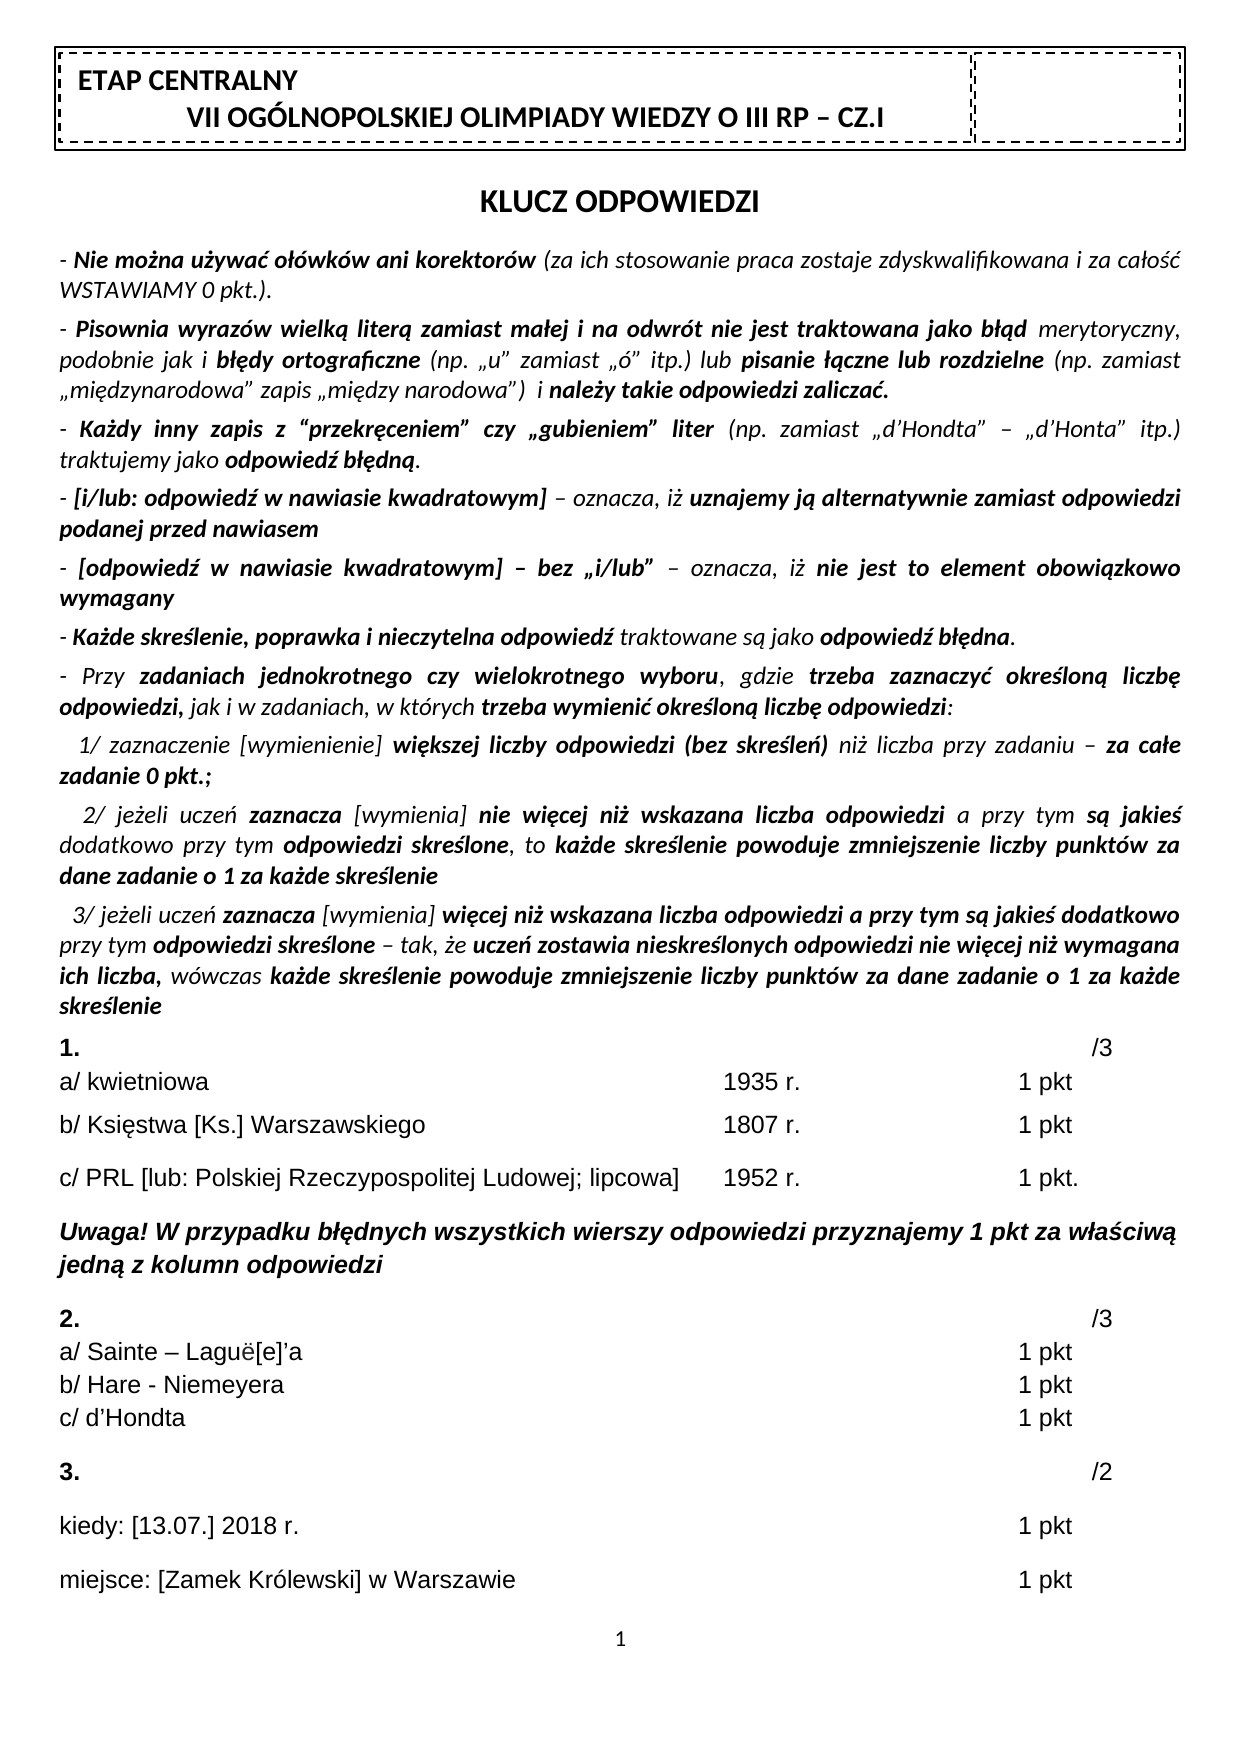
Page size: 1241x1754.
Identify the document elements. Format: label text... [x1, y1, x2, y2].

text - Przy zadaniach jednokrotnego czy wielokrotnego wyboru, gdzie trzeba zaznaczyć określoną liczbę odpowiedzi, jak i w zadaniach, w których trzeba wymienić określoną liczbę odpowiedzi: [59, 660, 1181, 721]
text Uwaga! W przypadku błędnych wszystkich wierszy odpowiedzi przyznajemy 1 pkt za właściwą jedną z kolumn odpowiedzi [59, 1217, 1181, 1279]
text c/ d’Hondta 1 pkt [59, 1403, 1181, 1432]
text a/ Sainte – Laguë[e]’a 1 pkt [59, 1337, 241, 1366]
text a/ Sainte – Laguë[e]’a 1 pkt [255, 1337, 1181, 1366]
text 3. /2 [59, 1457, 1181, 1486]
text a/ kwietniowa 1935 r. 1 pkt [59, 1066, 1181, 1095]
text KLUCZ ODPOWIEDZI [59, 179, 1181, 220]
text - Pisownia wyrazów wielką literą zamiast małej i na odwrót nie jest traktowana jako błąd merytoryczny, podobnie jak i błędy ortograficzne (np. „u” zamiast „ó” itp.) lub pisanie łączne lub rozdzielne (np. zamiast „międzynarodowa” zapis „między narodowa”) i należy takie odpowiedzi zaliczać. [59, 313, 1181, 405]
text 3/ jeżeli uczeń zaznacza [wymienia] więcej niż wskazana liczba odpowiedzi a przy tym są jakieś dodatkowo przy tym odpowiedzi skreślone – tak, że uczeń zostawia nieskreślonych odpowiedzi nie więcej niż wymagana ich liczba, wówczas każde skreślenie powoduje zmniejszenie liczby punktów za dane zadanie o 1 za każde skreślenie [59, 899, 1181, 1021]
text - Każde skreślenie, poprawka i nieczytelna odpowiedź traktowane są jako odpowiedź błędna. [59, 621, 1181, 652]
text miejsce: [Zamek Królewski] w Warszawie 1 pkt [59, 1565, 1181, 1593]
text c/ PRL [lub: Polskiej Rzeczypospolitej Ludowej; lipcowa] 1952 r. 1 pkt. [59, 1163, 1181, 1192]
text b/ Księstwa [Ks.] Warszawskiego 1807 r. 1 pkt [59, 1109, 1181, 1138]
text - [odpowiedź w nawiasie kwadratowym] – bez „i/lub” – oznacza, iż nie jest to element obowiązkowo wymagany [59, 552, 1181, 613]
text - Każdy inny zapis z “przekręceniem” czy „gubieniem” liter (np. zamiast „d’Hondta” – „d’Honta” itp.) traktujemy jako odpowiedź błędną. [59, 413, 1181, 474]
text 2. /3 [59, 1304, 1181, 1333]
text 2/ jeżeli uczeń zaznacza [wymienia] nie więcej niż wskazana liczba odpowiedzi a przy tym są jakieś dodatkowo przy tym odpowiedzi skreślone, to każde skreślenie powoduje zmniejszenie liczby punktów za dane zadanie o 1 za każde skreślenie [59, 799, 1181, 891]
text - Nie można używać ołówków ani korektorów (za ich stosowanie praca zostaje zdyskwalifikowana i za całość WSTAWIAMY 0 pkt.). [59, 244, 1181, 305]
text b/ Hare - Niemeyera 1 pkt [59, 1370, 1181, 1399]
text 1. /3 [59, 1033, 1181, 1062]
text - [i/lub: odpowiedź w nawiasie kwadratowym] – oznacza, iż uznajemy ją alternatywnie zamiast odpowiedzi podanej przed nawiasem [59, 483, 1181, 544]
text 1/ zaznaczenie [wymienienie] większej liczby odpowiedzi (bez skreśleń) niż liczba przy zadaniu – za całe zadanie 0 pkt.; [59, 729, 1181, 791]
text kiedy: [13.07.] 2018 r. 1 pkt [59, 1511, 1181, 1540]
